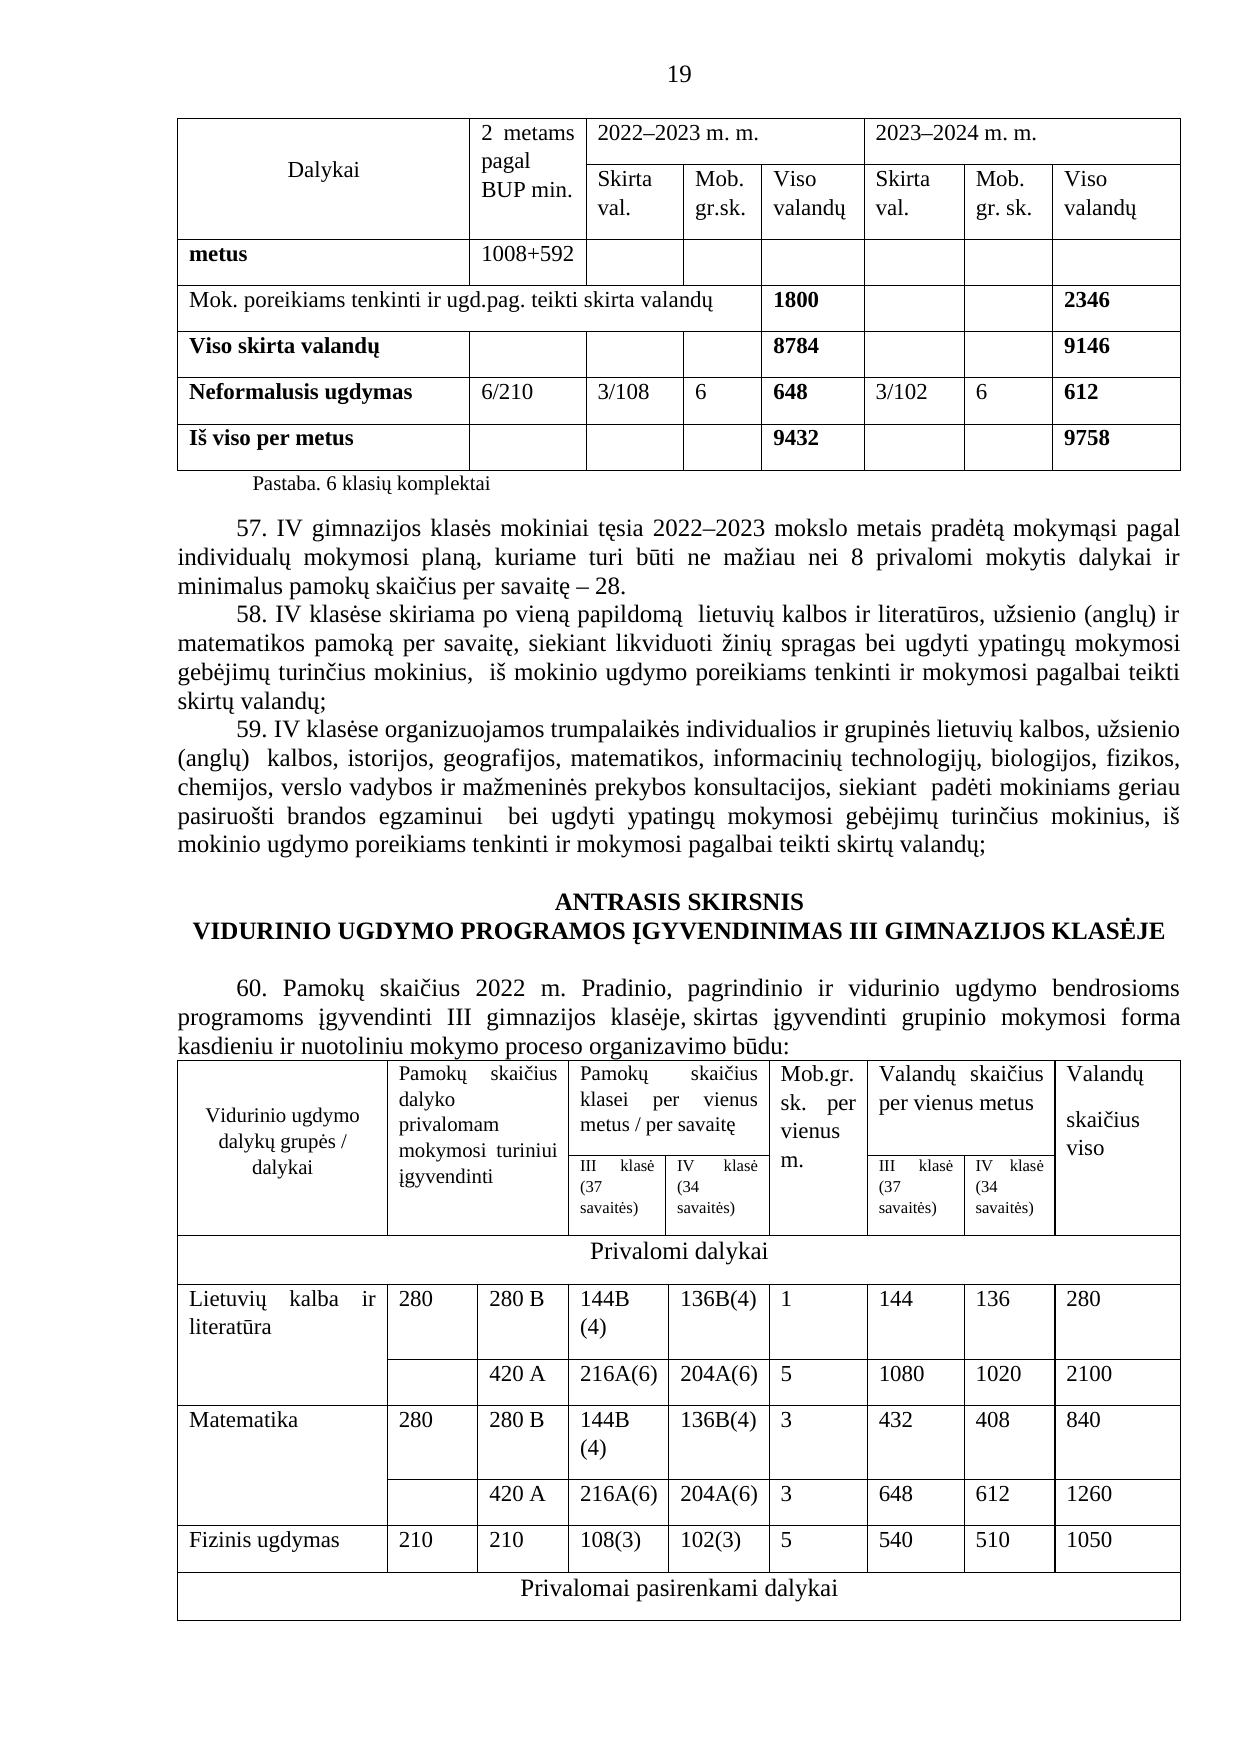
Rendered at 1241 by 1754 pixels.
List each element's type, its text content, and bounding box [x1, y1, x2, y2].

table_header 2023–2024 m. m. [865, 119, 1180, 164]
table_cell [587, 332, 683, 377]
table_cell 210 [478, 1526, 568, 1572]
table_cell 420 A [478, 1480, 568, 1525]
table_cell 6 [684, 378, 761, 423]
table_cell 648 [762, 378, 864, 423]
table_cell 3/102 [865, 378, 964, 423]
table_cell [1053, 240, 1180, 285]
table_cell 204A(6) [669, 1360, 769, 1405]
table_cell 216A(6) [569, 1360, 668, 1405]
table_cell 280 B [478, 1406, 568, 1479]
table_cell [865, 286, 964, 331]
table_cell 136 [965, 1285, 1054, 1358]
table_cell [965, 425, 1052, 469]
table_cell 1080 [868, 1360, 964, 1405]
text Pastaba. 6 klasių komplektai [177, 471, 1181, 495]
table_cell 9432 [762, 425, 864, 469]
table_cell 1 [770, 1285, 867, 1358]
table_cell 8784 [762, 332, 864, 377]
table_cell Viso skirta valandų [178, 332, 469, 377]
table_cell [587, 425, 683, 469]
table_header Pamokų skaičius klasei per vienus metus / per savaitę [569, 1061, 769, 1155]
table_cell [388, 1480, 477, 1525]
table_header Pamokų skaičius dalyko privalomam mokymosi turiniui įgyvendinti [388, 1061, 568, 1235]
table_cell Neformalusis ugdymas [178, 378, 469, 423]
table_header 2 metams pagal BUP min. [470, 119, 586, 239]
table_cell 108(3) [569, 1526, 668, 1572]
table_cell [470, 332, 586, 377]
table_cell III klasė (37 savaitės) [868, 1156, 964, 1235]
table_cell 210 [388, 1526, 477, 1572]
table_cell 432 [868, 1406, 964, 1479]
text 60. Pamokų skaičius 2022 m. Pradinio, pagrindinio ir vidurinio ugdymo bendrosioms programoms įgyvendinti III gimnazijos klasėje, skirtas įgyvendinti grupinio mokymosi forma kasdieniu ir nuotoliniu mokymo proceso organizavimo būdu: [177, 973, 1181, 1059]
table_cell 3/108 [587, 378, 683, 423]
table_cell [684, 240, 761, 285]
table_cell Mob. gr. sk. [965, 165, 1052, 239]
table_cell [684, 425, 761, 469]
text 59. IV klasėse organizuojamos trumpalaikės individualios ir grupinės lietuvių kalbos, užsienio (anglų) kalbos, istorijos, geografijos, matematikos, informacinių technologijų, biologijos, fizikos, chemijos, verslo vadybos ir mažmeninės prekybos konsultacijos, siekiant padėti mokiniams geriau pasiruošti brandos egzaminui bei ugdyti ypatingų mokymosi gebėjimų turinčius mokinius, iš mokinio ugdymo poreikiams tenkinti ir mokymosi pagalbai teikti skirtų valandų; [177, 714, 1181, 858]
table_cell 280 [388, 1406, 477, 1479]
table_cell Privalomai pasirenkami dalykai [178, 1573, 1180, 1620]
table_cell 6 [965, 378, 1052, 423]
table_cell [965, 332, 1052, 377]
table_header Vidurinio ugdymo dalykų grupės / dalykai [178, 1061, 387, 1235]
table_cell [388, 1360, 477, 1405]
table_cell 840 [1056, 1406, 1180, 1479]
table_cell Mok. poreikiams tenkinti ir ugd.pag. teikti skirta valandų [178, 286, 761, 331]
table_cell Privalomi dalykai [178, 1236, 1180, 1284]
table_cell 280 [388, 1285, 477, 1358]
table_cell 612 [1053, 378, 1180, 423]
table_cell 1020 [965, 1360, 1054, 1405]
table_cell 6/210 [470, 378, 586, 423]
table_cell 612 [965, 1480, 1054, 1525]
text VIDURINIO UGDYMO PROGRAMOS ĮGYVENDINIMAS III GIMNAZIJOS KLASĖJE [177, 916, 1181, 944]
table_cell 3 [770, 1480, 867, 1525]
table_cell 9146 [1053, 332, 1180, 377]
text 57. IV gimnazijos klasės mokiniai tęsia 2022–2023 mokslo metais pradėtą mokymąsi pagal individualų mokymosi planą, kuriame turi būti ne mažiau nei 8 privalomi mokytis dalykai ir minimalus pamokų skaičius per savaitę – 28. [177, 513, 1181, 599]
table_cell Viso valandų [762, 165, 864, 239]
table_cell 28+28/ 1008+592 [470, 240, 586, 285]
table_cell Viso valandų [1053, 165, 1180, 239]
table_cell [865, 240, 964, 285]
text 58. IV klasėse skiriama po vieną papildomą lietuvių kalbos ir literatūros, užsienio (anglų) ir matematikos pamoką per savaitę, siekiant likviduoti žinių spragas bei ugdyti ypatingų mokymosi gebėjimų turinčius mokinius, iš mokinio ugdymo poreikiams tenkinti ir mokymosi pagalbai teikti skirtų valandų; [177, 599, 1181, 714]
table_cell 510 [965, 1526, 1054, 1572]
table_cell 2346 [1053, 286, 1180, 331]
table_cell 9758 [1053, 425, 1180, 469]
table_cell 280 [1056, 1285, 1180, 1358]
table_header Mob.gr. sk. per vienus m. [770, 1061, 867, 1235]
table_cell 1260 [1056, 1480, 1180, 1525]
table_cell [965, 240, 1052, 285]
table_cell Fizinis ugdymas [178, 1526, 387, 1572]
table_cell Lietuvių kalba ir literatūra [178, 1285, 387, 1405]
table_header 2022–2023 m. m. [587, 119, 864, 164]
table_cell 2100 [1056, 1360, 1180, 1405]
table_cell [178, 240, 469, 285]
table_cell 144 [868, 1285, 964, 1358]
table_cell [470, 425, 586, 469]
table_cell 280 B [478, 1285, 568, 1358]
table_cell 3 [770, 1406, 867, 1479]
table_cell [865, 332, 964, 377]
table_cell 102(3) [669, 1526, 769, 1572]
table_header Valandų skaičius viso [1056, 1061, 1180, 1235]
table_cell 216A(6) [569, 1480, 668, 1525]
table_cell [762, 240, 864, 285]
table_cell Iš viso per metus [178, 425, 469, 469]
table_cell 5 [770, 1360, 867, 1405]
table_cell 1050 [1056, 1526, 1180, 1572]
table_cell Mob. gr.sk. [684, 165, 761, 239]
table_cell 1800 [762, 286, 864, 331]
table_cell 144B (4) [569, 1285, 668, 1358]
table_cell [965, 286, 1052, 331]
table_cell 420 A [478, 1360, 568, 1405]
table_cell 136B(4) [669, 1406, 769, 1479]
table_cell [684, 332, 761, 377]
table_cell 540 [868, 1526, 964, 1572]
table_cell IV klasė (34 savaitės) [666, 1156, 769, 1235]
table_cell 648 [868, 1480, 964, 1525]
table_cell 408 [965, 1406, 1054, 1479]
table_cell Skirta val. [587, 165, 683, 239]
table_header Valandų skaičius per vienus metus [868, 1061, 1054, 1155]
table_cell Matematika [178, 1406, 387, 1525]
text ANTRASIS SKIRSNIS [177, 887, 1181, 916]
table_cell IV klasė (34 savaitės) [965, 1156, 1054, 1235]
table_cell III klasė (37 savaitės) [569, 1156, 665, 1235]
table_cell [587, 240, 683, 285]
table_header Dalykai [178, 119, 469, 239]
table_cell 5 [770, 1526, 867, 1572]
table_cell 204A(6) [669, 1480, 769, 1525]
table_cell 136B(4) [669, 1285, 769, 1358]
table_cell Skirta val. [865, 165, 964, 239]
table_cell [865, 425, 964, 469]
table_cell 144B (4) [569, 1406, 668, 1479]
